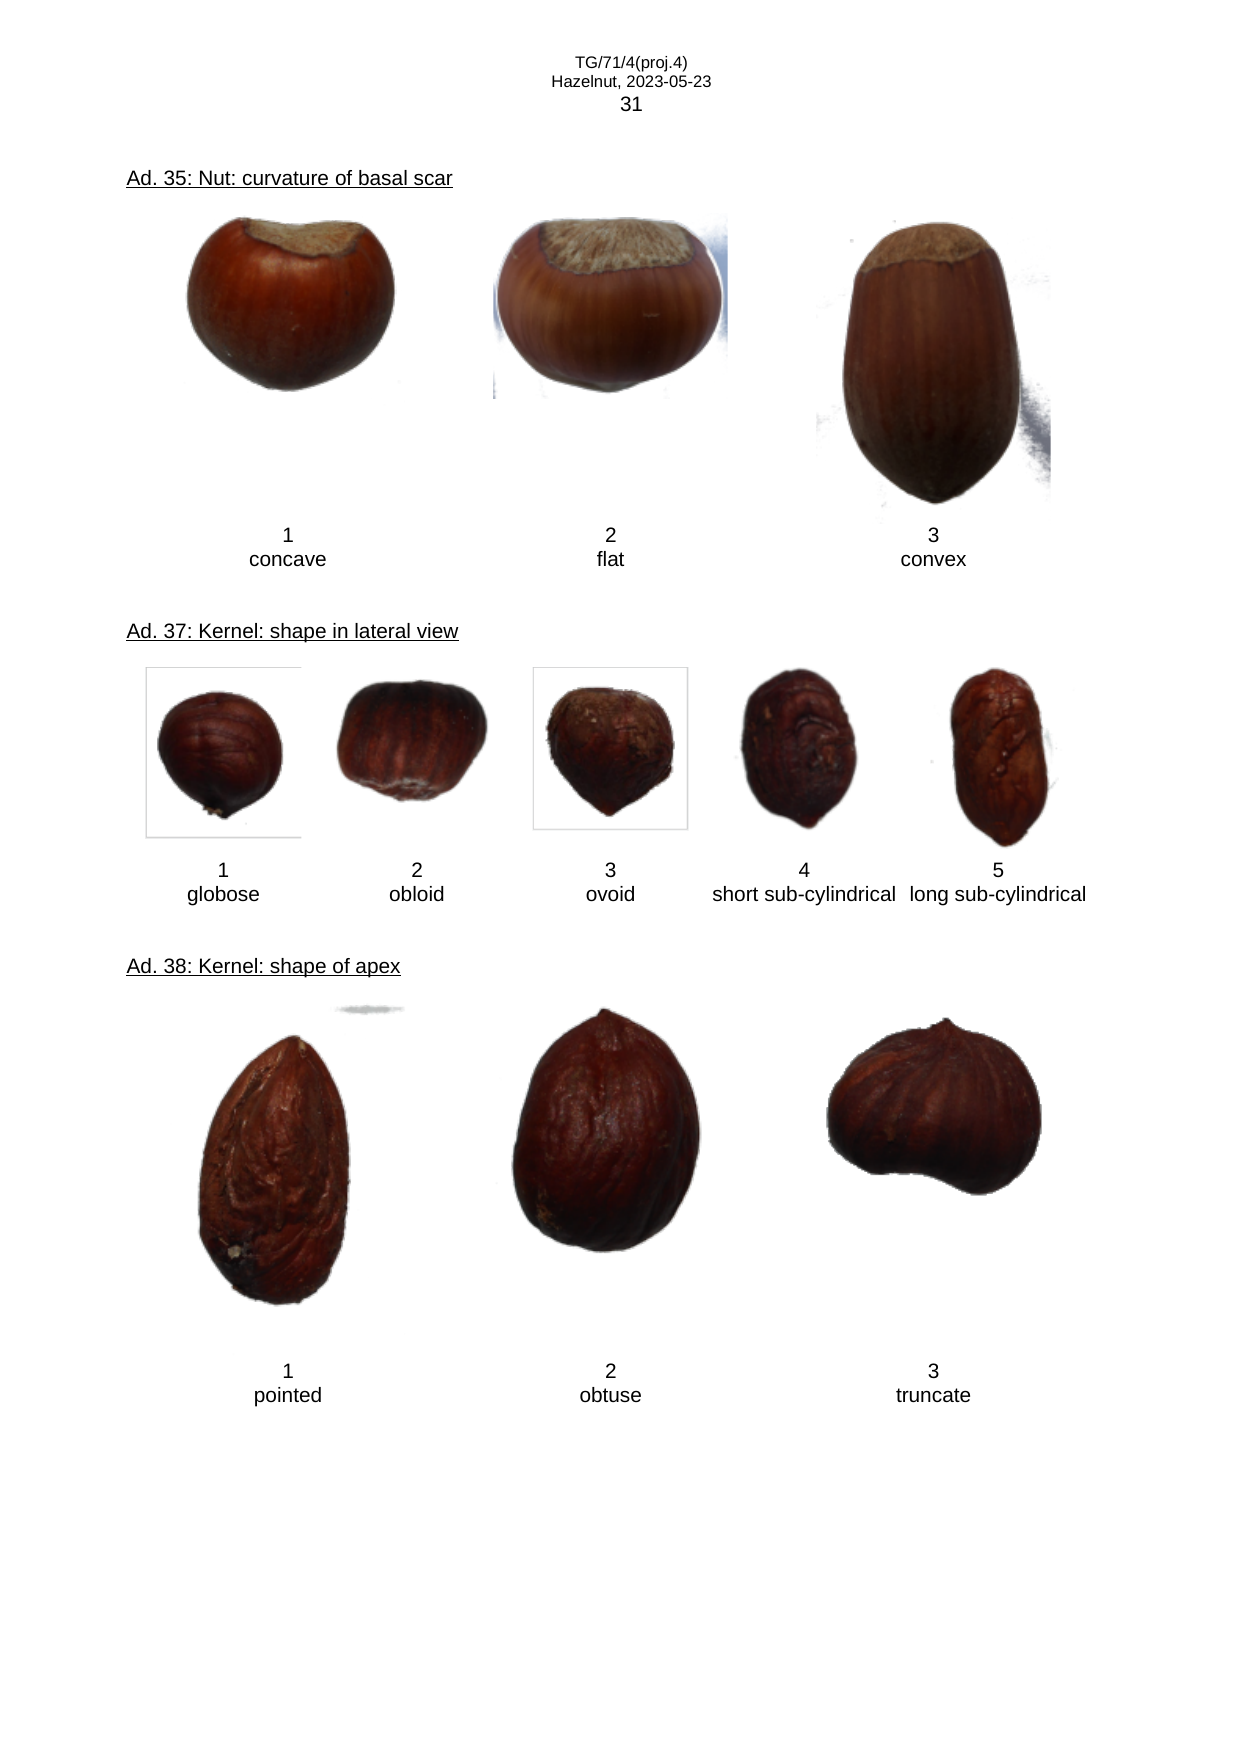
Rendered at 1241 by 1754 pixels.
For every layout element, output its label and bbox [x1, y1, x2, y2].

picture [170, 213, 406, 409]
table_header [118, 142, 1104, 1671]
picture [145, 667, 302, 839]
picture [493, 1001, 728, 1286]
picture [729, 667, 879, 850]
picture [170, 1001, 406, 1360]
picture [493, 213, 728, 399]
picture [816, 213, 1051, 524]
picture [323, 667, 511, 806]
picture [532, 667, 689, 831]
picture [916, 667, 1080, 858]
picture [816, 1001, 1051, 1230]
